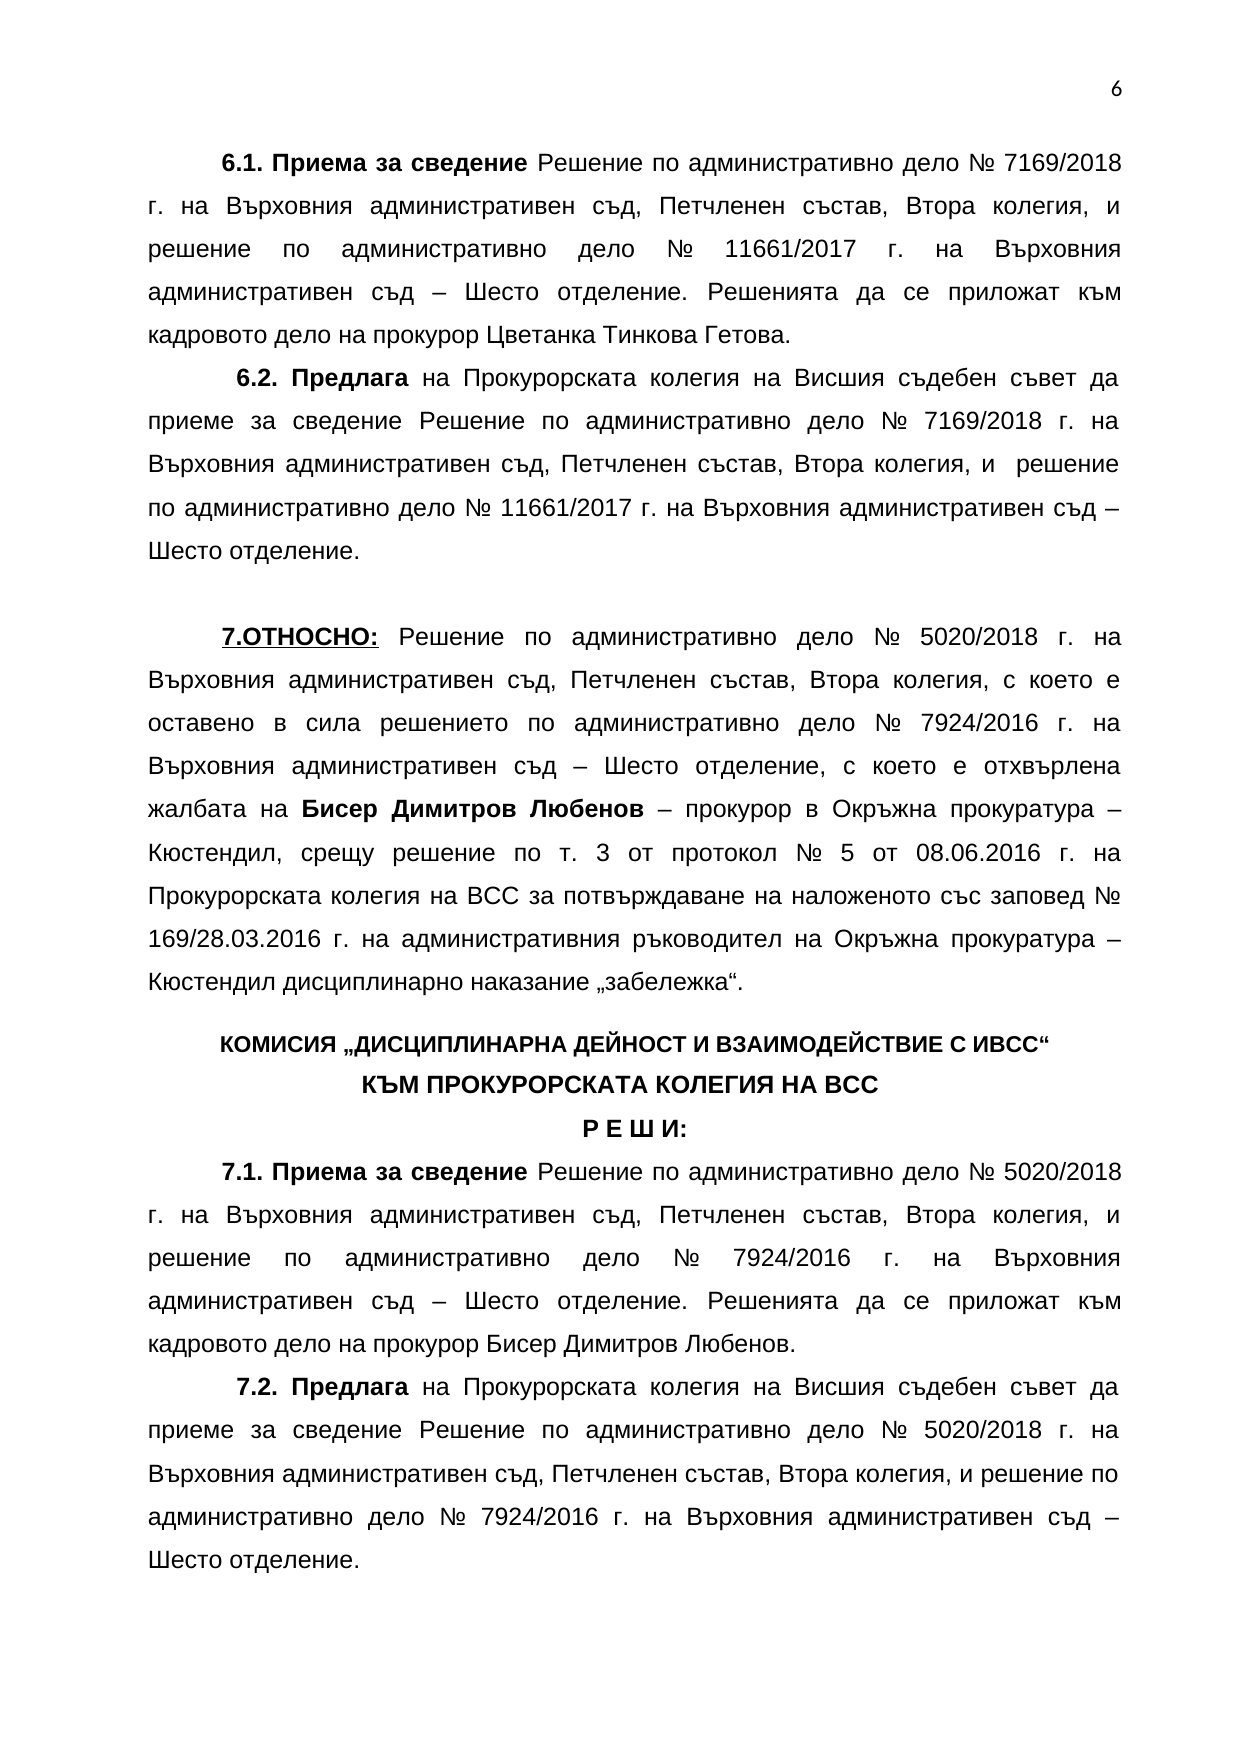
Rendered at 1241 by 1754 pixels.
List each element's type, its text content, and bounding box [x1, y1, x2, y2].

text КОМИСИЯ „ДИСЦИПЛИНАРНА ДЕЙНОСТ И ВЗАИМОДЕЙСТВИЕ С ИВСС“ [148, 1031, 1122, 1057]
text 6.2. Предлага на Прокурорската колегия на Висшия съдебен съвет да приеме за сведение Решение по административно дело № 7169/2018 г. на Върховния административен съд, Петчленен състав, Втора колегия, и решение по административно дело № 11661/2017 г. на Върховния административен съд – Шесто отделение. [148, 363, 1120, 564]
text 7.ОТНОСНО: Решение по административно дело № 5020/2018 г. на Върховния административен съд, Петчленен състав, Втора колегия, с което е оставено в сила решението по административно дело № 7924/2016 г. на Върховния административен съд – Шесто отделение, с което е отхвърлена жалбата на Бисер Димитров Любенов – прокурор в Окръжна прокуратура – Кюстендил, срещу решение по т. 3 от протокол № 5 от 08.06.2016 г. на Прокурорската колегия на ВСС за потвърждаване на наложеното със заповед № 169/28.03.2016 г. на административния ръководител на Окръжна прокуратура – Кюстендил дисциплинарно наказание „забележка“. [148, 622, 1122, 996]
text 7.2. Предлага на Прокурорската колегия на Висшия съдебен съвет да приеме за сведение Решение по административно дело № 5020/2018 г. на Върховния административен съд, Петчленен състав, Втора колегия, и решение по административно дело № 7924/2016 г. на Върховния административен съд – Шесто отделение. [148, 1372, 1120, 1573]
text 7.1. Приема за сведение Решение по административно дело № 5020/2018 г. на Върховния административен съд, Петчленен състав, Втора колегия, и решение по административно дело № 7924/2016 г. на Върховния административен съд – Шесто отделение. Решенията да се приложат към кадровото дело на прокурор Бисер Димитров Любенов. [148, 1157, 1122, 1358]
list КЪМ ПРОКУРОРСКАТА КОЛЕГИЯ НА ВСС [148, 1070, 1122, 1099]
text 6.1. Приема за сведение Решение по административно дело № 7169/2018 г. на Върховния административен съд, Петчленен състав, Втора колегия, и решение по административно дело № 11661/2017 г. на Върховния административен съд – Шесто отделение. Решенията да се приложат към кадровото дело на прокурор Цветанка Тинкова Гетова. [148, 148, 1122, 349]
text Р Е Ш И: [148, 1113, 1122, 1142]
